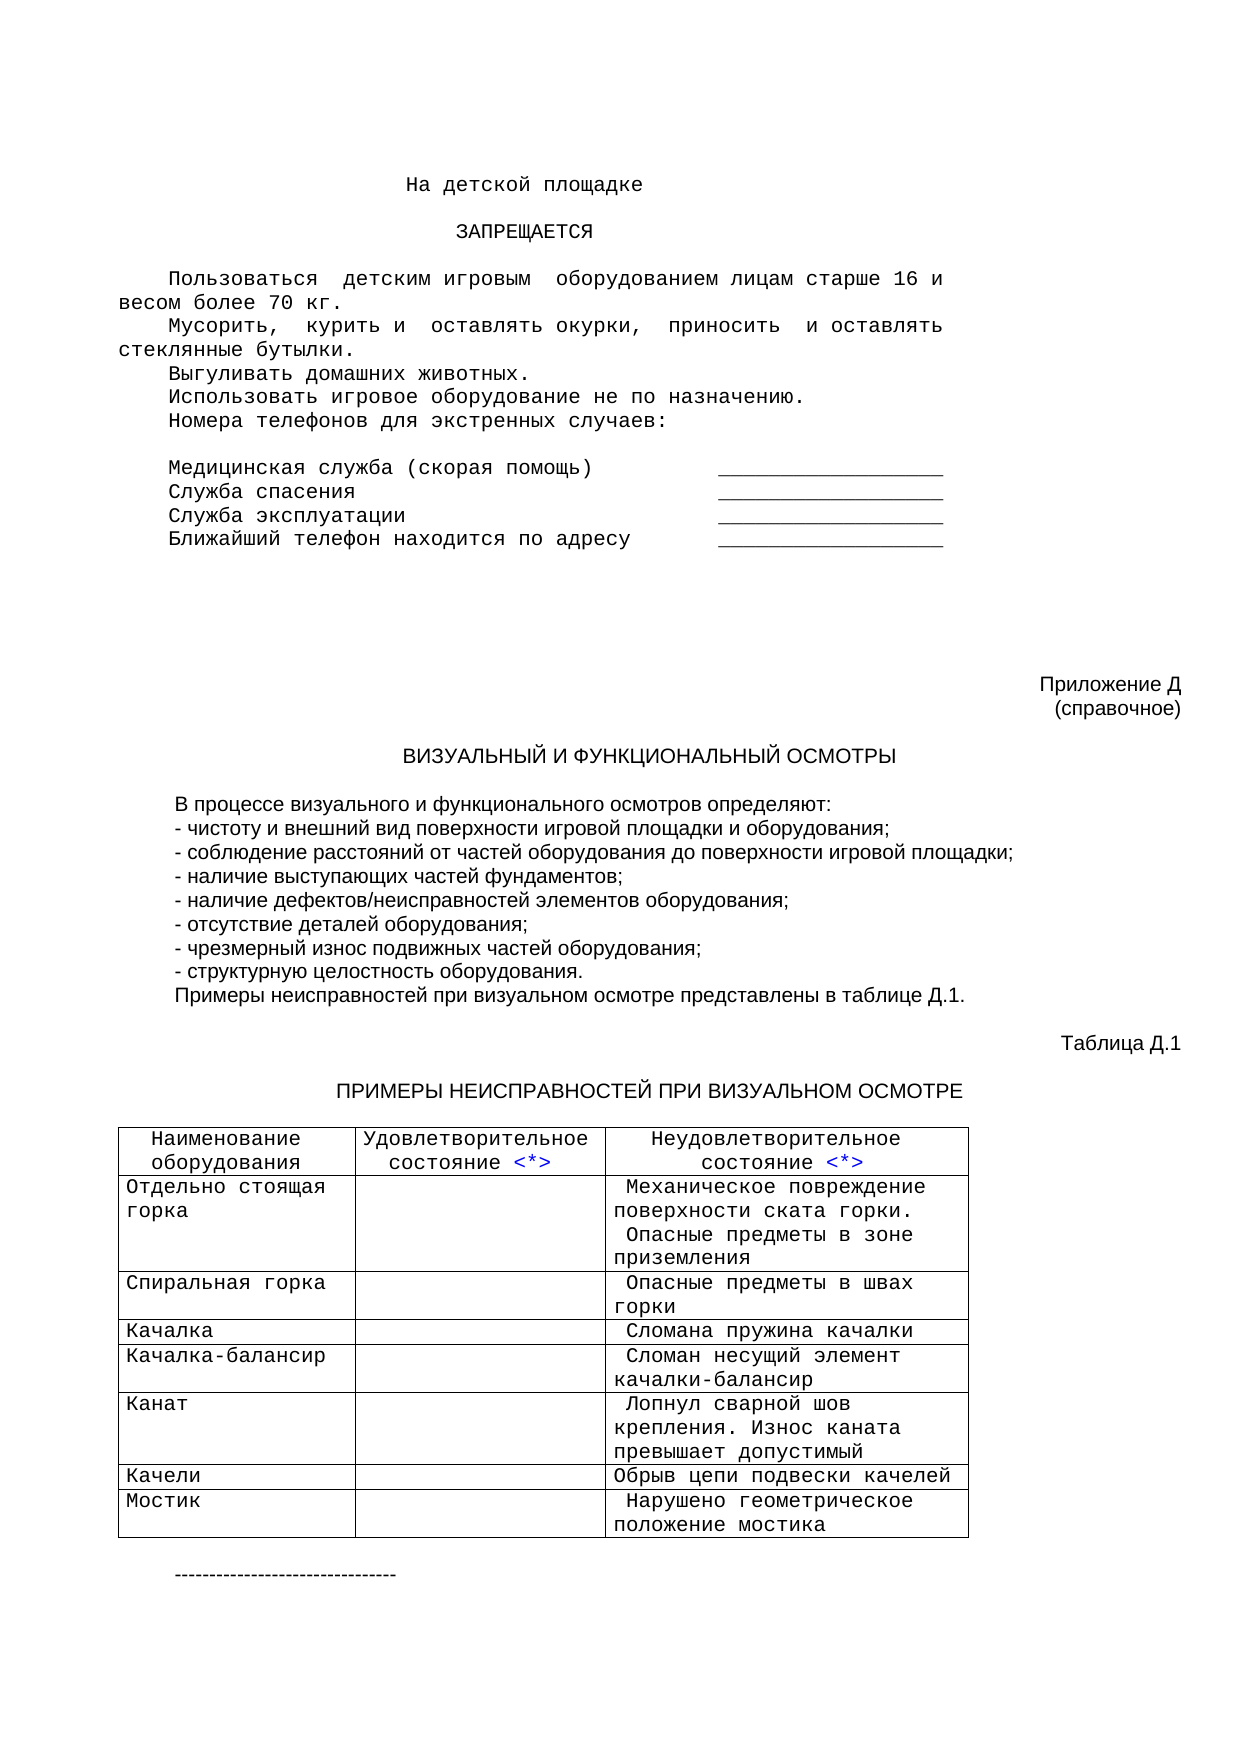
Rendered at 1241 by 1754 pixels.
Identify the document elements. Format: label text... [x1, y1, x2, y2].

table_cell [356, 1345, 605, 1392]
text Служба эксплуатации __________________ [118, 505, 1181, 528]
table_cell Мостик [119, 1490, 355, 1537]
text В процессе визуального и функционального осмотров определяют: [118, 792, 1181, 816]
text ЗАПРЕЩАЕТСЯ [118, 221, 1181, 244]
table_cell [356, 1465, 605, 1489]
text стеклянные бутылки. [118, 339, 1181, 363]
table_cell Нарушено геометрическое положение мостика [606, 1490, 968, 1537]
text Примеры неисправностей при визуальном осмотре представлены в таблице Д.1. [118, 983, 1181, 1007]
table_cell Сломан несущий элемент качалки-балансир [606, 1345, 968, 1392]
table_cell Опасные предметы в швах горки [606, 1272, 968, 1319]
text На детской площадке [118, 174, 1181, 197]
text ПРИМЕРЫ НЕИСПРАВНОСТЕЙ ПРИ ВИЗУАЛЬНОМ ОСМОТРЕ [118, 1079, 1181, 1103]
text (справочное) [118, 696, 1181, 720]
table_cell Канат [119, 1393, 355, 1464]
table_cell Механическое повреждение поверхности ската горки. Опасные предметы в зоне приземления [606, 1176, 968, 1271]
table_cell [356, 1393, 605, 1464]
table_cell Отдельно стоящая горка [119, 1176, 355, 1271]
text Номера телефонов для экстренных случаев: [118, 410, 1181, 434]
table_cell Качалка [119, 1320, 355, 1344]
text Использовать игровое оборудование не по назначению. [118, 386, 1181, 410]
text Мусорить, курить и оставлять окурки, приносить и оставлять [118, 316, 1181, 339]
table_header Удовлетворительное состояние <*> [356, 1128, 605, 1175]
text -------------------------------- [118, 1562, 1181, 1586]
table_cell [356, 1272, 605, 1319]
table_header Наименование оборудования [119, 1128, 355, 1175]
text Выгуливать домашних животных. [118, 363, 1181, 386]
text Служба спасения __________________ [118, 481, 1181, 505]
text - структурную целостность оборудования. [118, 959, 1181, 983]
table_cell Лопнул сварной шов крепления. Износ каната превышает допустимый [606, 1393, 968, 1464]
text Медицинская служба (скорая помощь) __________________ [118, 457, 1181, 481]
table_cell Качалка-балансир [119, 1345, 355, 1392]
text - наличие дефектов/неисправностей элементов оборудования; [118, 887, 1181, 911]
text - наличие выступающих частей фундаментов; [118, 863, 1181, 887]
table_header Неудовлетворительное состояние <*> [606, 1128, 968, 1175]
text - чистоту и внешний вид поверхности игровой площадки и оборудования; [118, 816, 1181, 839]
table_cell Обрыв цепи подвески качелей [606, 1465, 968, 1489]
text ВИЗУАЛЬНЫЙ И ФУНКЦИОНАЛЬНЫЙ ОСМОТРЫ [118, 744, 1181, 768]
text - соблюдение расстояний от частей оборудования до поверхности игровой площадки; [118, 839, 1181, 863]
text Приложение Д [118, 672, 1181, 696]
table_cell Качели [119, 1465, 355, 1489]
text весом более 70 кг. [118, 292, 1181, 316]
table_cell Сломана пружина качалки [606, 1320, 968, 1344]
table_cell [356, 1176, 605, 1271]
text - отсутствие деталей оборудования; [118, 911, 1181, 935]
text Ближайший телефон находится по адресу __________________ [118, 528, 1181, 552]
table_cell Спиральная горка [119, 1272, 355, 1319]
text Пользоваться детским игровым оборудованием лицам старше 16 и [118, 268, 1181, 292]
text - чрезмерный износ подвижных частей оборудования; [118, 935, 1181, 959]
table_cell [356, 1490, 605, 1537]
table_cell [356, 1320, 605, 1344]
text Таблица Д.1 [118, 1031, 1181, 1055]
